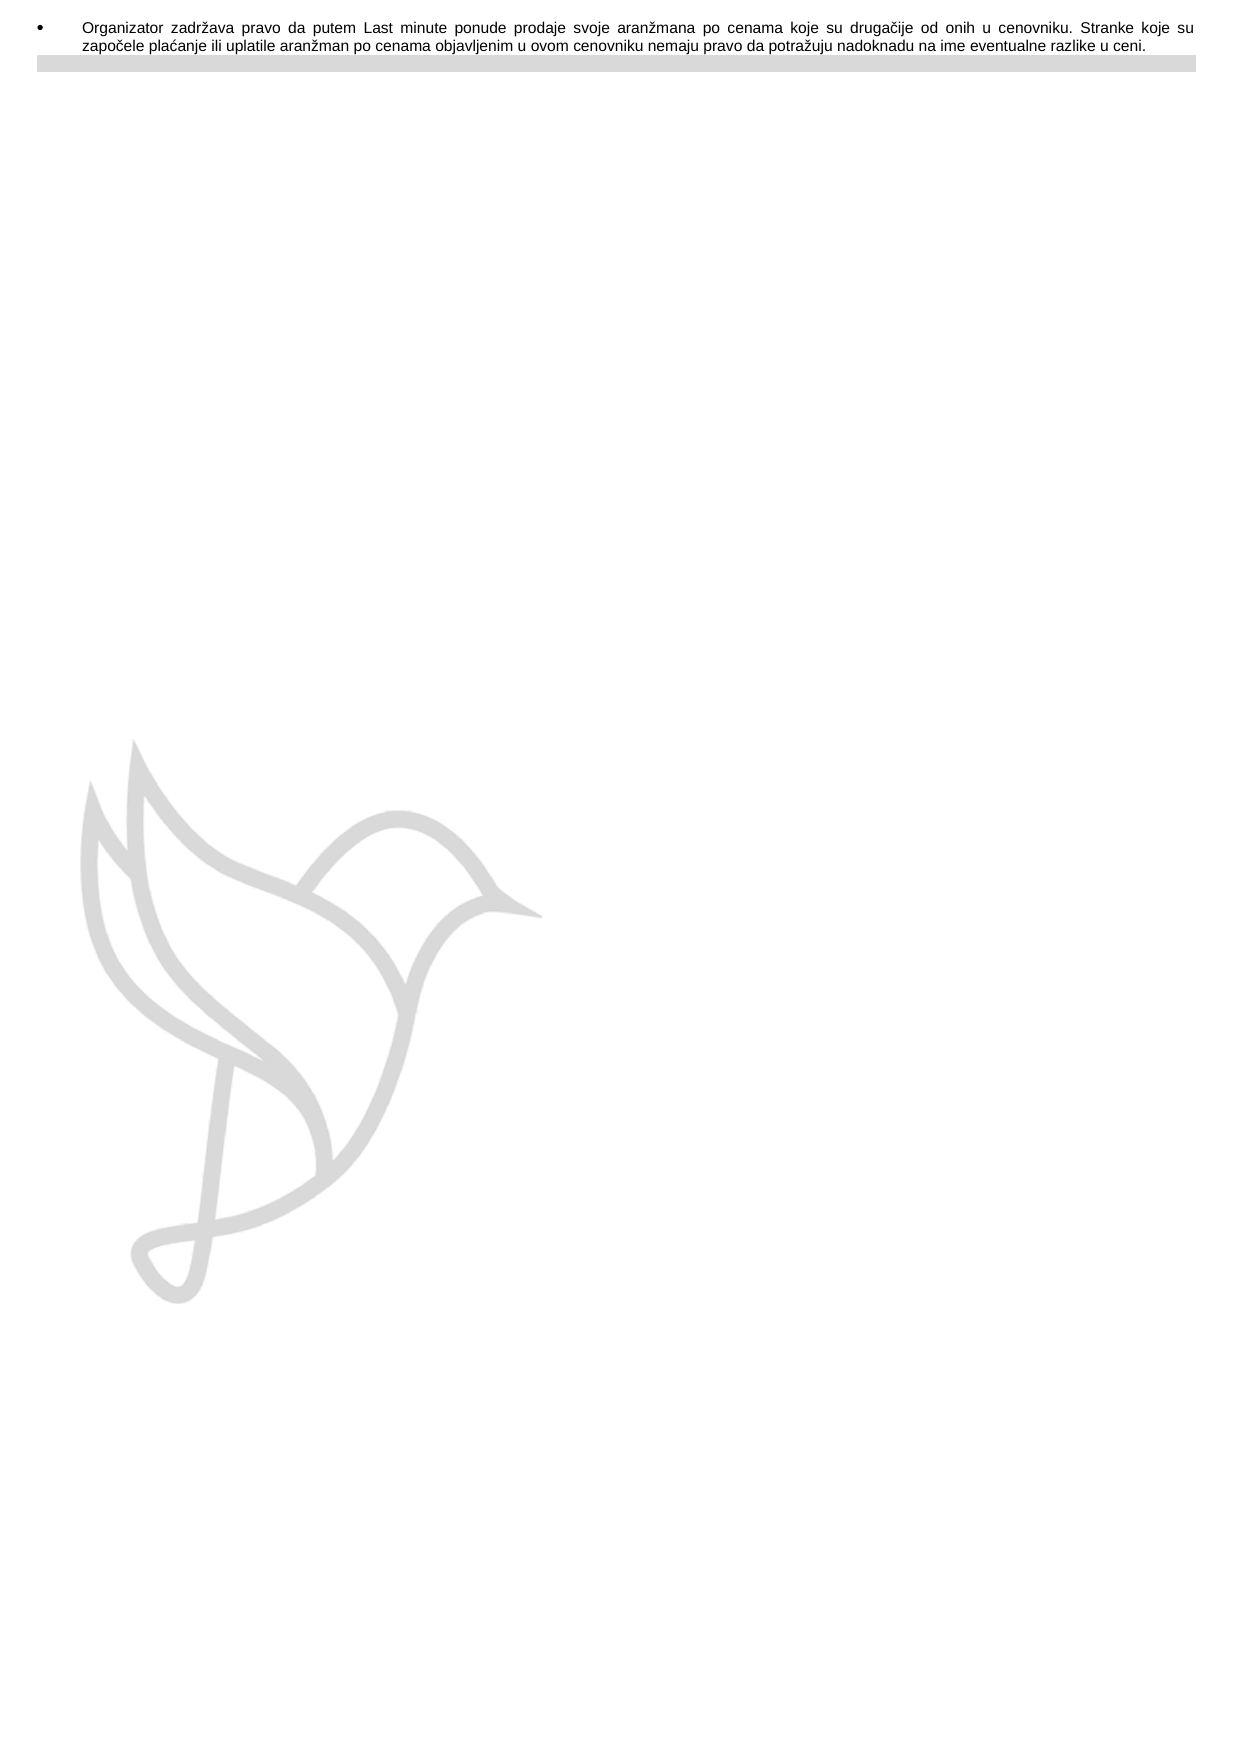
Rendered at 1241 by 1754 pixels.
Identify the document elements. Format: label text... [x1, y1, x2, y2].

list Organizator zadržava pravo da putem Last minute ponude prodaje svoje aranžmana po cenama koje su drugačije od onih u cenovniku. Stranke koje su započele plaćanje ili uplatile aranžman po cenama objavljenim u ovom cenovniku nemaju pravo da potražuju nadoknadu na ime eventualne razlike u ceni. [37, 19, 1196, 55]
picture [73, 735, 547, 1308]
